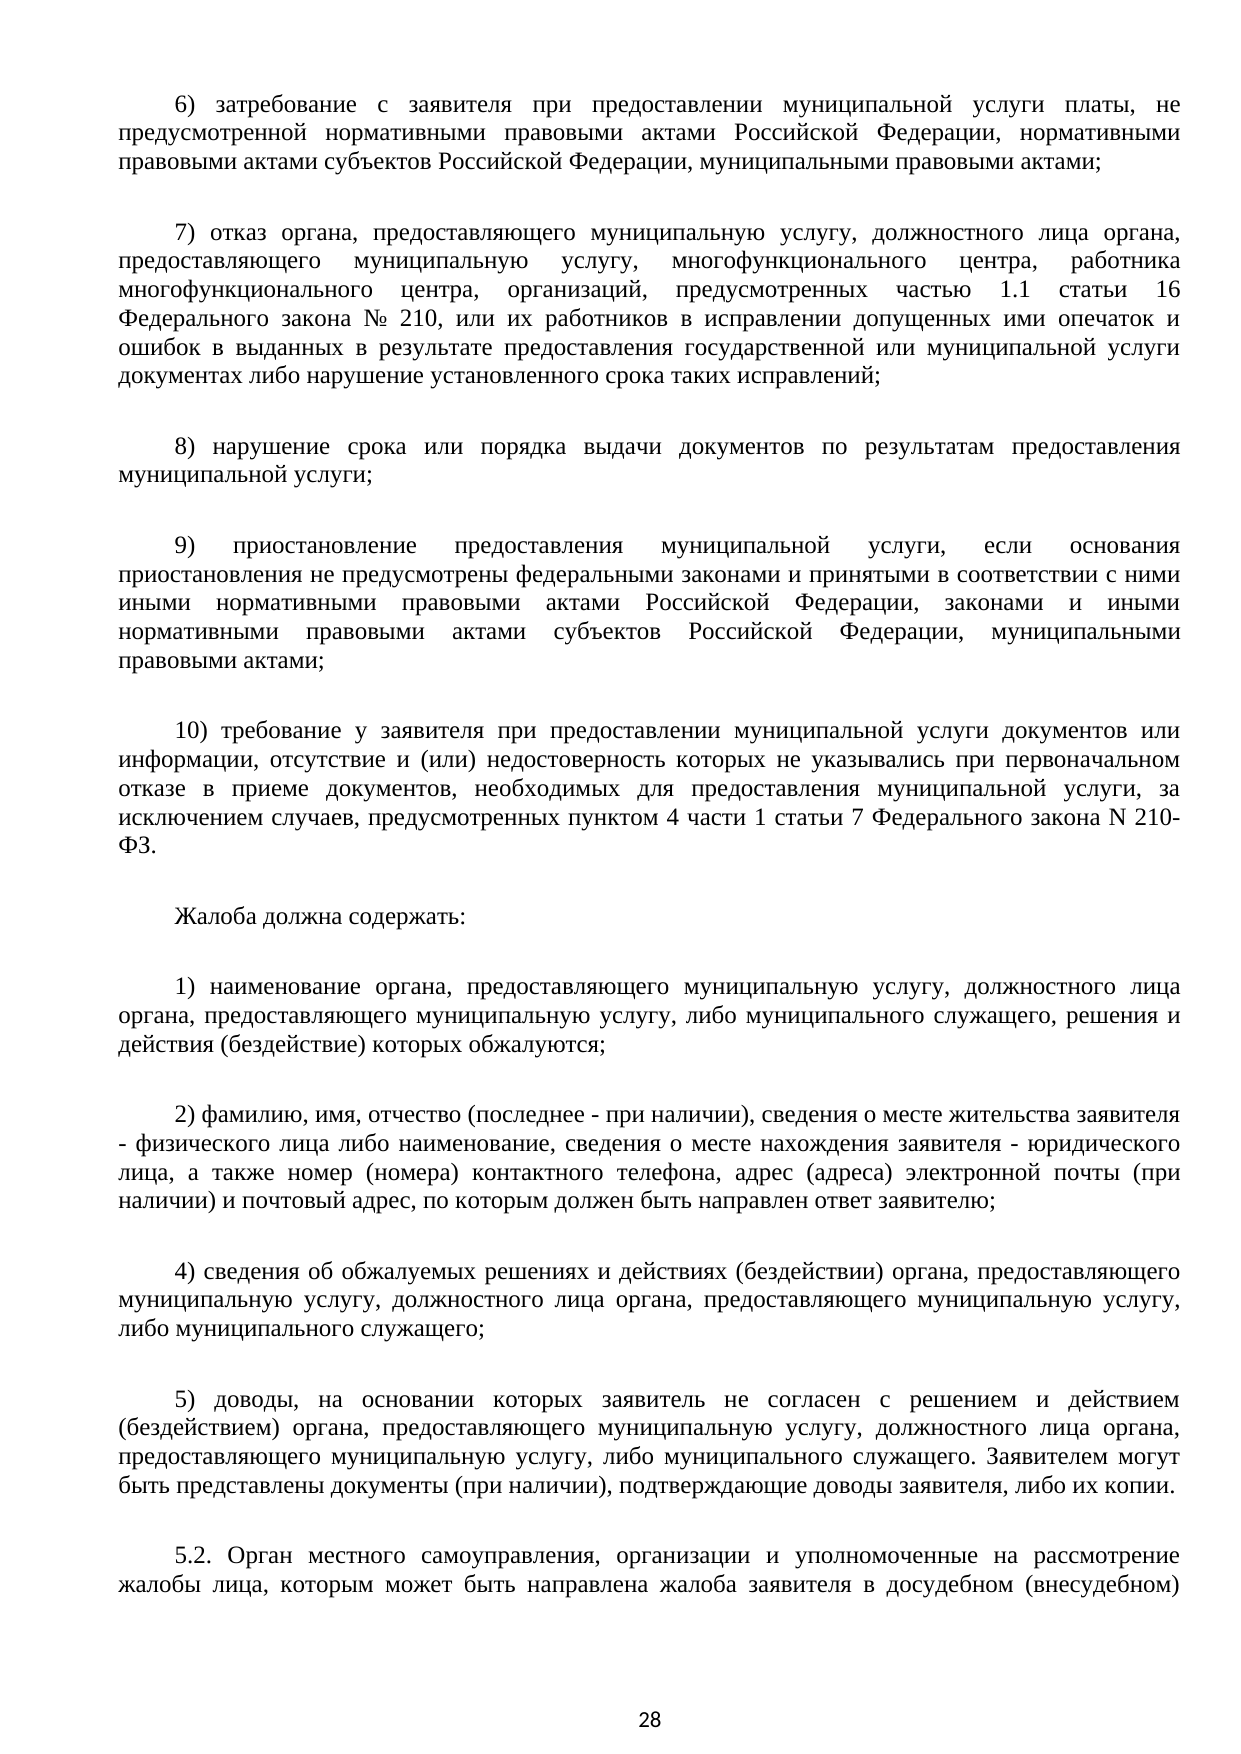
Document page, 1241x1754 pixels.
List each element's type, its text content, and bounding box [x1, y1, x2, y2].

text 4) сведения об обжалуемых решениях и действиях (бездействии) органа, предоставляющего муниципальную услугу, должностного лица органа, предоставляющего муниципальную услугу, либо муниципального служащего; [118, 1256, 1181, 1342]
text 8) нарушение срока или порядка выдачи документов по результатам предоставления муниципальной услуги; [118, 431, 1181, 488]
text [118, 1540, 1181, 1598]
text 7) отказ органа, предоставляющего муниципальную услугу, должностного лица органа, предоставляющего муниципальную услугу, многофункционального центра, работника многофункционального центра, организаций, предусмотренных частью 1.1 статьи 16 Федерального закона № 210, или их работников в исправлении допущенных ими опечаток и ошибок в выданных в результате предоставления государственной или муниципальной услуги документах либо нарушение установленного срока таких исправлений; [118, 217, 1181, 389]
text 9) приостановление предоставления муниципальной услуги, если основания приостановления не предусмотрены федеральными законами и принятыми в соответствии с ними иными нормативными правовыми актами Российской Федерации, законами и иными нормативными правовыми актами субъектов Российской Федерации, муниципальными правовыми актами; [118, 530, 1181, 674]
text Жалоба должна содержать: [118, 901, 1181, 929]
text 6) затребование с заявителя при предоставлении муниципальной услуги платы, не предусмотренной нормативными правовыми актами Российской Федерации, нормативными правовыми актами субъектов Российской Федерации, муниципальными правовыми актами; [118, 89, 1181, 175]
text 5) доводы, на основании которых заявитель не согласен с решением и действием (бездействием) органа, предоставляющего муниципальную услугу, должностного лица органа, предоставляющего муниципальную услугу, либо муниципального служащего. Заявителем могут быть представлены документы (при наличии), подтверждающие доводы заявителя, либо их копии. [118, 1384, 1181, 1499]
text 2) фамилию, имя, отчество (последнее - при наличии), сведения о месте жительства заявителя - физического лица либо наименование, сведения о месте нахождения заявителя - юридического лица, а также номер (номера) контактного телефона, адрес (адреса) электронной почты (при наличии) и почтовый адрес, по которым должен быть направлен ответ заявителю; [118, 1099, 1181, 1214]
text 10) требование у заявителя при предоставлении муниципальной услуги документов или информации, отсутствие и (или) недостоверность которых не указывались при первоначальном отказе в приеме документов, необходимых для предоставления муниципальной услуги, за исключением случаев, предусмотренных пунктом 4 части 1 статьи 7 Федерального закона N 210-ФЗ. [118, 715, 1181, 859]
text 1) наименование органа, предоставляющего муниципальную услугу, должностного лица органа, предоставляющего муниципальную услугу, либо муниципального служащего, решения и действия (бездействие) которых обжалуются; [118, 971, 1181, 1057]
